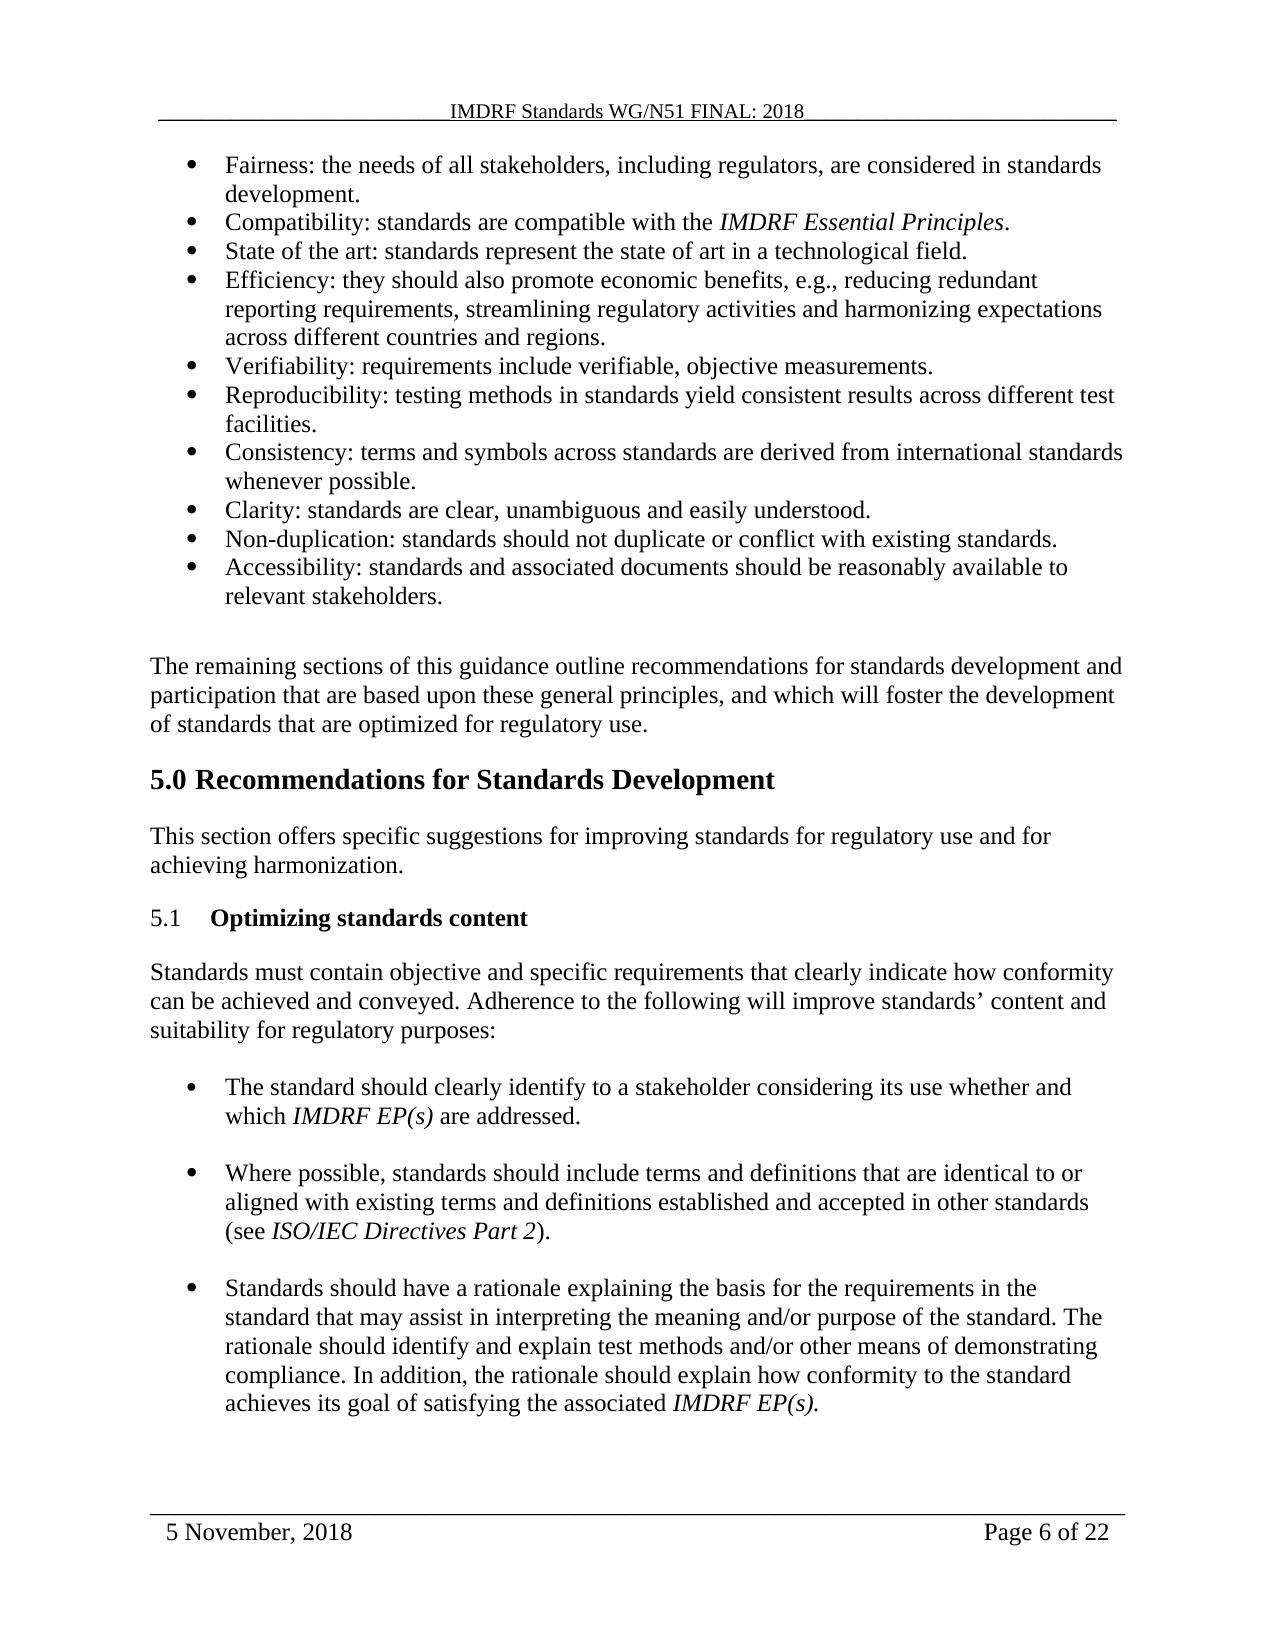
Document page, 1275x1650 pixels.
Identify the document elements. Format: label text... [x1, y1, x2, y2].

list State of the art: standards represent the state of art in a technological field. [187, 236, 1125, 265]
list Verifiability: requirements include verifiable, objective measurements. [187, 351, 1125, 380]
list The standard should clearly identify to a stakeholder considering its use whether and which IMDRF EP(s) are addressed. [187, 1072, 1125, 1130]
text The remaining sections of this guidance outline recommendations for standards development and participation that are based upon these general principles, and which will foster the development of standards that are optimized for regulatory use. [150, 651, 1125, 737]
list Standards should have a rationale explaining the basis for the requirements in the standard that may assist in interpreting the meaning and/or purpose of the standard. The rationale should identify and explain test methods and/or other means of demonstrating compliance. In addition, the rationale should explain how conformity to the standard achieves its goal of satisfying the associated IMDRF EP(s). [187, 1273, 1125, 1417]
subtitle Recommendations for Standards Development [150, 762, 1125, 796]
list Accessibility: standards and associated documents should be reasonably available to relevant stakeholders. [187, 552, 1125, 610]
subtitle Optimizing standards content [150, 903, 1125, 932]
list Where possible, standards should include terms and definitions that are identical to or aligned with existing terms and definitions established and accepted in other standards (see ISO/IEC Directives Part 2). [187, 1158, 1125, 1245]
text Standards must contain objective and specific requirements that clearly indicate how conformity can be achieved and conveyed. Adherence to the following will improve standards’ content and suitability for regulatory purposes: [150, 957, 1125, 1043]
list Reproducibility: testing methods in standards yield consistent results across different test facilities. [187, 380, 1125, 437]
list Fairness: the needs of all stakeholders, including regulators, are considered in standards development. [187, 150, 1125, 207]
list Clarity: standards are clear, unambiguous and easily understood. [187, 495, 1125, 524]
list Non-duplication: standards should not duplicate or conflict with existing standards. [187, 524, 1125, 552]
list Consistency: terms and symbols across standards are derived from international standards whenever possible. [187, 437, 1125, 495]
list Compatibility: standards are compatible with the IMDRF Essential Principles. [187, 207, 1125, 236]
text This section offers specific suggestions for improving standards for regulatory use and for achieving harmonization. [150, 821, 1125, 878]
list Efficiency: they should also promote economic benefits, e.g., reducing redundant reporting requirements, streamlining regulatory activities and harmonizing expectations across different countries and regions. [187, 265, 1125, 351]
